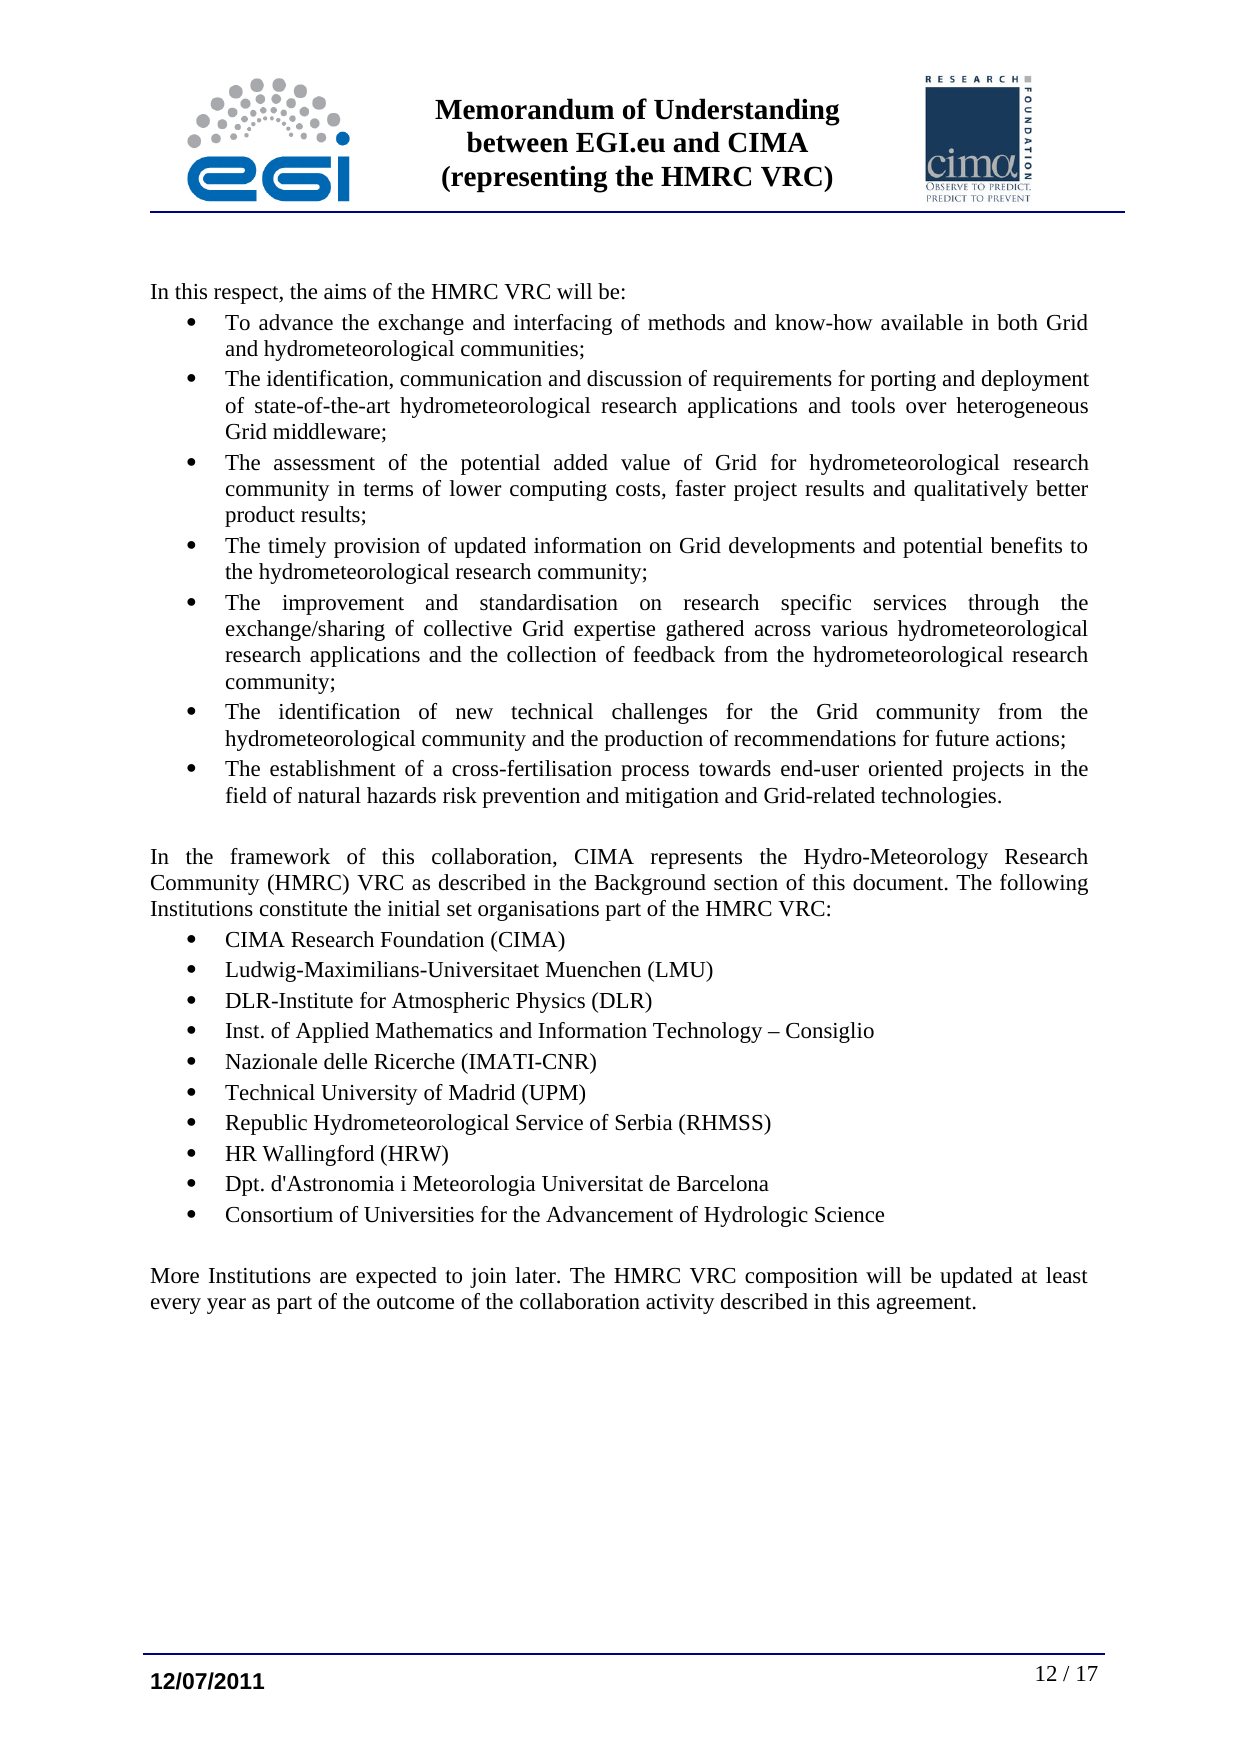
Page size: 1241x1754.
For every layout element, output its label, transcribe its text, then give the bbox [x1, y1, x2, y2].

list HR Wallingford (HRW) [187, 1139, 1090, 1166]
list The identification of new technical challenges for the Grid community from the hydrometeorological community and the production of recommendations for future actions; [187, 698, 1090, 751]
list Technical University of Madrid (UPM) [187, 1078, 1090, 1105]
picture [924, 75, 1033, 206]
list Consortium of Universities for the Advancement of Hydrologic Science [187, 1201, 1090, 1227]
list The assessment of the potential added value of Grid for hydrometeorological research community in terms of lower computing costs, faster project results and qualitatively better product results; [187, 449, 1090, 528]
text In the framework of this collaboration, CIMA represents the Hydro-Meteorology Research Community (HMRC) VRC as described in the Background section of this document. The following Institutions constitute the initial set organisations part of the HMRC VRC: [150, 843, 1090, 922]
list The identification, communication and discussion of requirements for porting and deployment of state-of-the-art hydrometeorological research applications and tools over heterogeneous Grid middleware; [187, 366, 1090, 444]
list To advance the exchange and interfacing of methods and know-how available in both Grid and hydrometeorological communities; [187, 309, 1090, 361]
list DLR-Institute for Atmospheric Physics (DLR) [187, 987, 1090, 1013]
list The timely provision of updated information on Grid developments and potential benefits to the hydrometeorological research community; [187, 532, 1090, 585]
picture [186, 77, 350, 203]
list Ludwig-Maximilians-Universitaet Muenchen (LMU) [187, 956, 1090, 983]
text More Institutions are expected to join later. The HMRC VRC composition will be updated at least every year as part of the outcome of the collaboration activity described in this agreement. [150, 1262, 1090, 1314]
list Republic Hydrometeorological Service of Serbia (RHMSS) [187, 1109, 1090, 1135]
text In this respect, the aims of the HMRC VRC will be: [150, 278, 1090, 304]
list CIMA Research Foundation (CIMA) [187, 926, 1090, 952]
list Dpt. d'Astronomia i Meteorologia Universitat de Barcelona [187, 1170, 1090, 1196]
list Inst. of Applied Mathematics and Information Technology – Consiglio [187, 1017, 1090, 1044]
list Nazionale delle Ricerche (IMATI-CNR) [187, 1048, 1090, 1074]
list The establishment of a cross-fertilisation process towards end-user oriented projects in the field of natural hazards risk prevention and mitigation and Grid-related technologies. [187, 755, 1090, 808]
list The improvement and standardisation on research specific services through the exchange/sharing of collective Grid expertise gathered across various hydrometeorological research applications and the collection of feedback from the hydrometeorological research community; [187, 589, 1090, 694]
